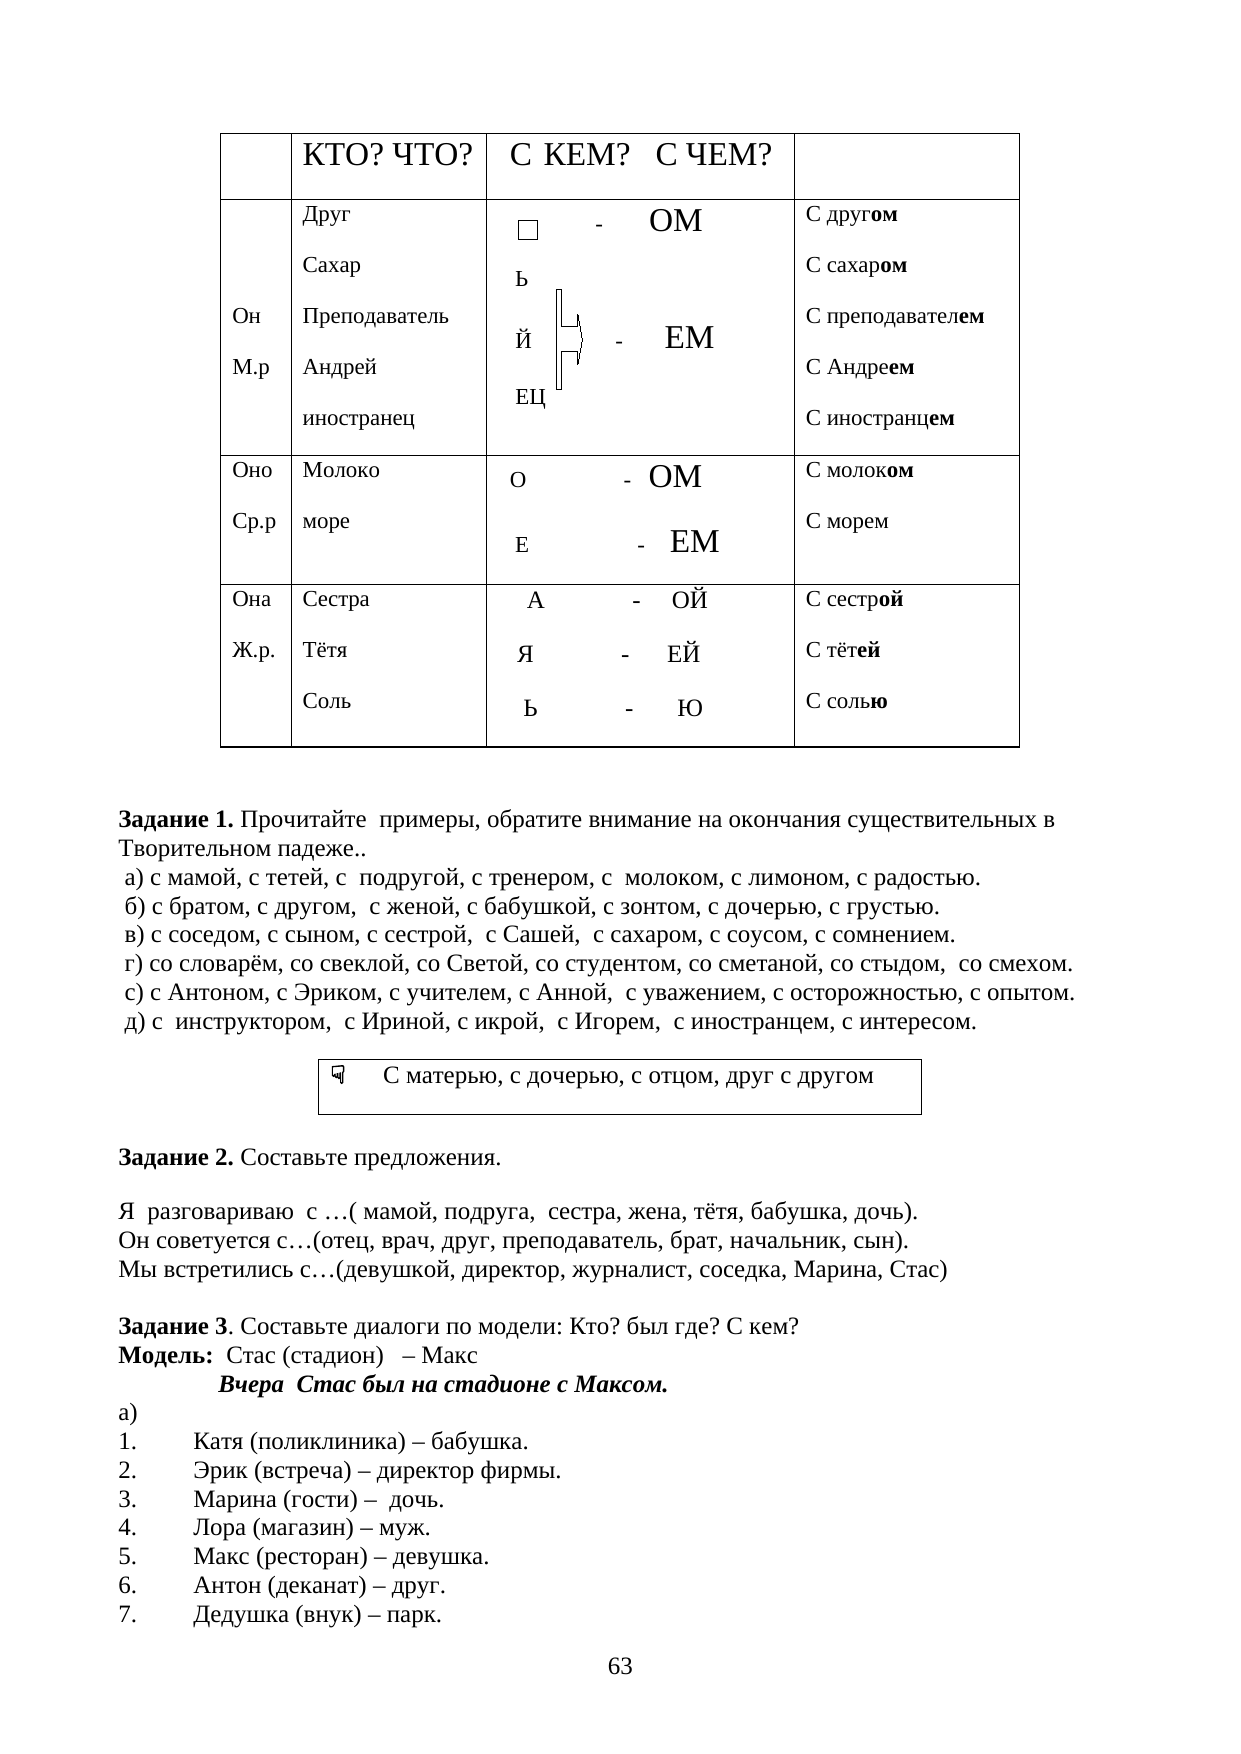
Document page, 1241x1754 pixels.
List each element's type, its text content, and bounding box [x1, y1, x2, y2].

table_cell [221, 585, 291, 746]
text б) с братом, с другом, с женой, с бабушкой, с зонтом, с дочерью, с грустью. [118, 891, 1122, 919]
list Дедушка (внук) – парк. [118, 1599, 1122, 1627]
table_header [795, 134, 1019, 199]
text Модель: Стас (стадион) – Макс [118, 1340, 1122, 1369]
list Антон (деканат) – друг. [118, 1570, 1122, 1599]
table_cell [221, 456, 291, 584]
text Мы встретились с…(девушкой, директор, журналист, соседка, Марина, Стас) [118, 1254, 1122, 1282]
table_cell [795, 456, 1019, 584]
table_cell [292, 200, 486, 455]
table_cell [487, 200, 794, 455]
text с) с Антоном, с Эриком, с учителем, с Анной, с уважением, с осторожностью, с опытом. [118, 977, 1122, 1006]
text Вчера Стас был на стадионе с Максом. [118, 1369, 1122, 1397]
text д) с инструктором, с Ириной, с икрой, с Игорем, с иностранцем, с интересом. [118, 1006, 1122, 1034]
text в) с соседом, с сыном, с сестрой, с Сашей, с сахаром, с соусом, с сомнением. [118, 919, 1122, 948]
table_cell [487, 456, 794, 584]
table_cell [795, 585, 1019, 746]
text Задание 3. Составьте диалоги по модели: Кто? был где? С кем? [118, 1311, 1122, 1340]
text Задание 2. Составьте предложения. [118, 1142, 1122, 1171]
text Я разговариваю с …( мамой, подруга, сестра, жена, тётя, бабушка, дочь). [118, 1196, 1122, 1225]
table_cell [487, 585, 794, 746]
list Макс (ресторан) – девушка. [118, 1541, 1122, 1570]
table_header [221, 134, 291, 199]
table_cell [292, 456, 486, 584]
list Катя (поликлиника) – бабушка. [118, 1426, 1122, 1455]
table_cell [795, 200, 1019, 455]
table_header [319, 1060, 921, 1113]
list Эрик (встреча) – директор фирмы. [118, 1455, 1122, 1484]
text а) [118, 1397, 1122, 1426]
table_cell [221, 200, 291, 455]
list Лора (магазин) – муж. [118, 1512, 1122, 1541]
text а) с мамой, с тетей, с подругой, с тренером, с молоком, с лимоном, с радостью. [118, 862, 1122, 891]
text г) со словарём, со свеклой, со Светой, со студентом, со сметаной, со стыдом, со смехом. [118, 948, 1122, 977]
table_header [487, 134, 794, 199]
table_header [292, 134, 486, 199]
text Он советуется с…(отец, врач, друг, преподаватель, брат, начальник, сын). [118, 1225, 1122, 1254]
list Марина (гости) – дочь. [118, 1484, 1122, 1512]
text Задание 1. Прочитайте примеры, обратите внимание на окончания существительных в Творительном падеже.. [118, 804, 1122, 862]
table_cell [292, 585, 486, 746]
